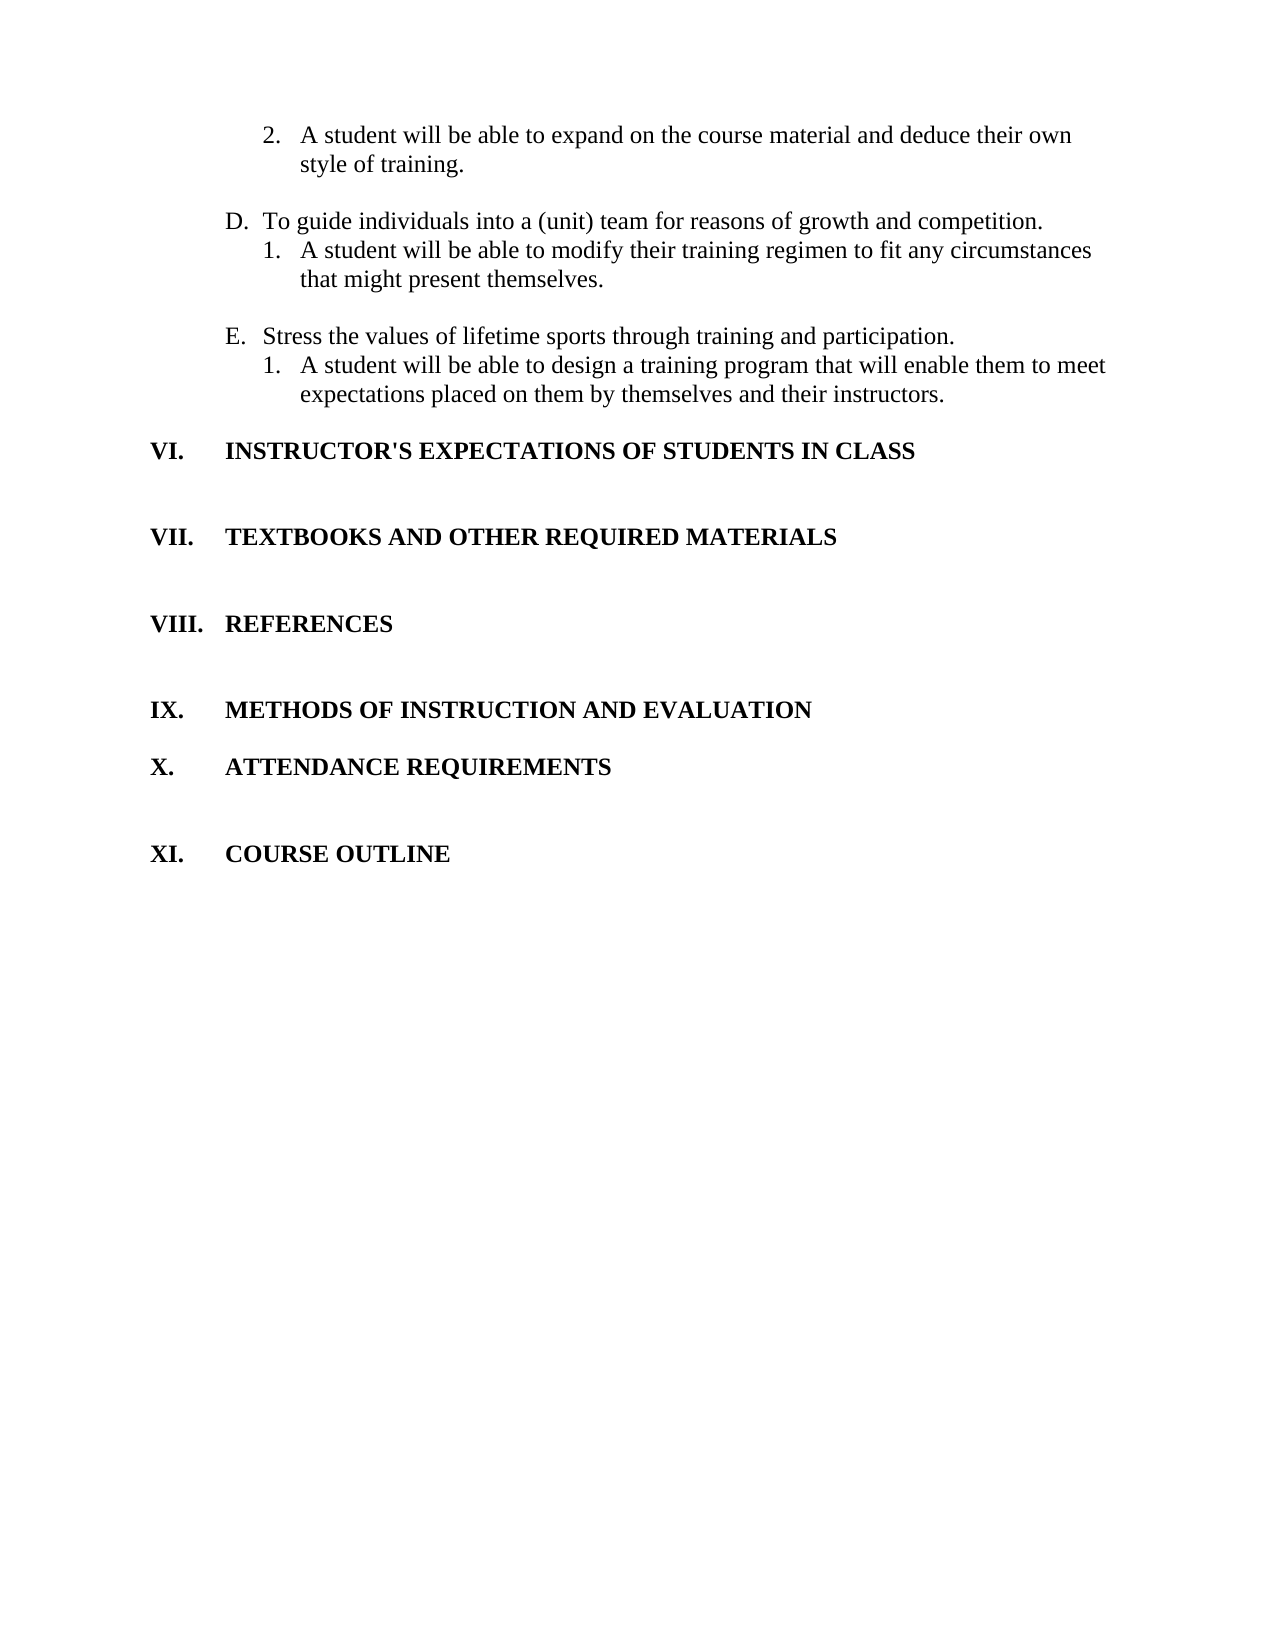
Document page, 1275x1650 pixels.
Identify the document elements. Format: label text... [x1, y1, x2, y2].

list To guide individuals into a (unit) team for reasons of growth and competition. [225, 206, 1125, 235]
list A student will be able to expand on the course material and deduce their own style of training. [262, 120, 1125, 177]
list A student will be able to design a training program that will enable them to meet expectations placed on them by themselves and their instructors. [262, 350, 1125, 407]
subtitle METHODS OF INSTRUCTION AND EVALUATION [150, 695, 1125, 724]
subtitle COURSE OUTLINE [150, 839, 1125, 867]
list A student will be able to modify their training regimen to fit any circumstances that might present themselves. [262, 235, 1125, 292]
subtitle INSTRUCTOR'S EXPECTATIONS OF STUDENTS IN CLASS [150, 436, 1125, 465]
list Stress the values of lifetime sports through training and participation. [225, 321, 1125, 350]
subtitle TEXTBOOKS AND OTHER REQUIRED MATERIALS [150, 522, 1125, 551]
subtitle REFERENCES [150, 609, 1125, 637]
subtitle ATTENDANCE REQUIREMENTS [150, 752, 1125, 781]
